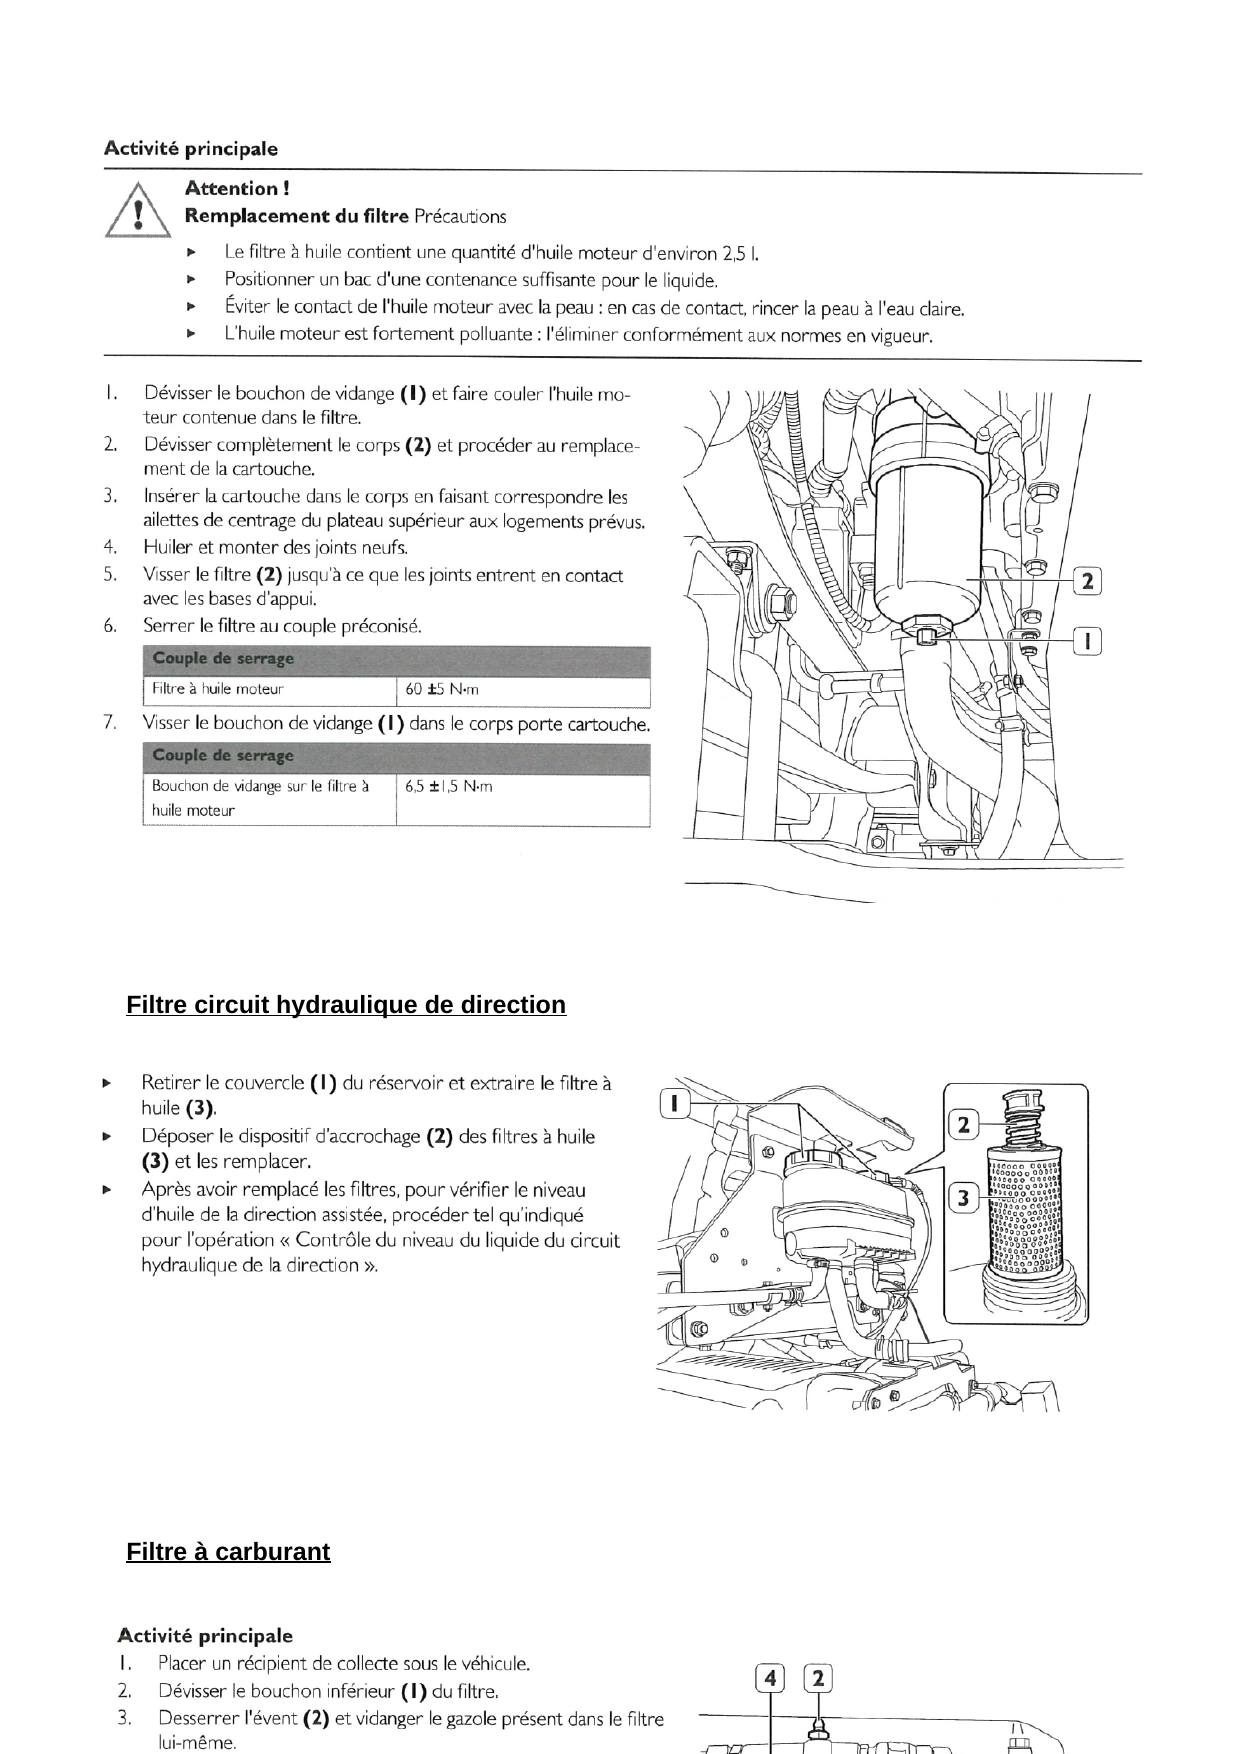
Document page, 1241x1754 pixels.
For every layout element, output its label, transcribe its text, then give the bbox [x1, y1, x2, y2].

text Filtre à carburant [126, 1537, 1152, 1565]
text Filtre circuit hydraulique de direction [126, 990, 1152, 1019]
